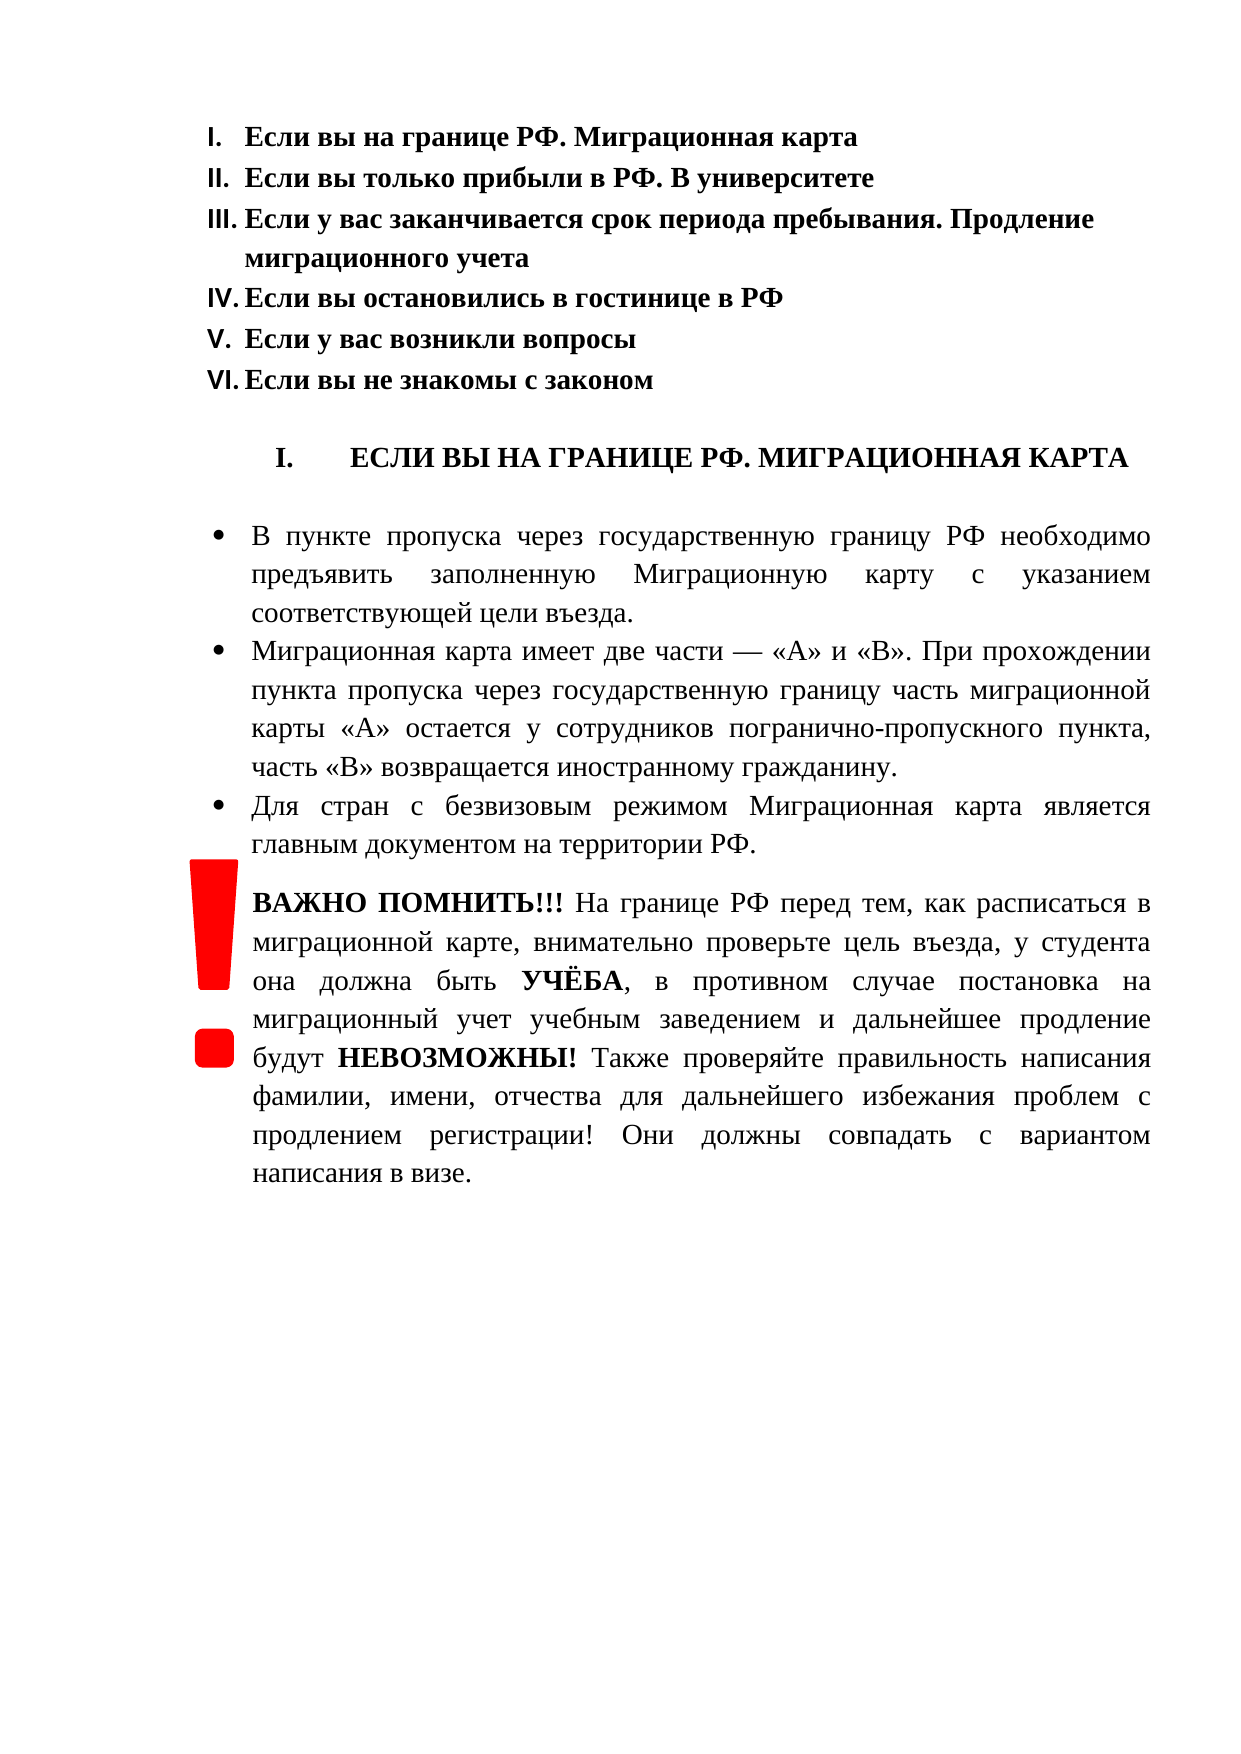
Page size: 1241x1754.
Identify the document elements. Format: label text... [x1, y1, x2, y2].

list Если у вас заканчивается срок периода пребывания. Продление миграционного учета [207, 200, 1152, 274]
list ЕСЛИ ВЫ НА ГРАНИЦЕ РФ. МИГРАЦИОННАЯ КАРТА [252, 441, 1152, 474]
text ВАЖНО ПОМНИТЬ!!! На границе РФ перед тем, как расписаться в миграционной карте, внимательно проверьте цель въезда, у студента она должна быть УЧЁБА, в противном случае постановка на миграционный учет учебным заведением и дальнейшее продление будут НЕВОЗМОЖНЫ! Также проверяйте правильность написания фамилии, имени, отчества для дальнейшего избежания проблем с продлением регистрации! Они должны совпадать с вариантом написания в визе. [252, 886, 1152, 1189]
list Если у вас возникли вопросы [207, 320, 1152, 356]
list Если вы остановились в гостинице в РФ [207, 279, 1152, 315]
list В пункте пропуска через государственную границу РФ необходимо предъявить заполненную Миграционную карту с указанием соответствующей цели въезда. [213, 518, 1152, 628]
list Если вы только прибыли в РФ. В университете [207, 159, 1152, 195]
list Миграционная карта имеет две части — «А» и «В». При прохождении пункта пропуска через государственную границу часть миграционной карты «А» остается у сотрудников погранично-пропускного пункта, часть «В» возвращается иностранному гражданину. [213, 633, 1152, 783]
list Если вы не знакомы с законом [207, 361, 1152, 397]
list Если вы на границе РФ. Миграционная карта [207, 118, 1152, 154]
list Для стран с безвизовым режимом Миграционная карта является главным документом на территории РФ. [213, 788, 1152, 860]
